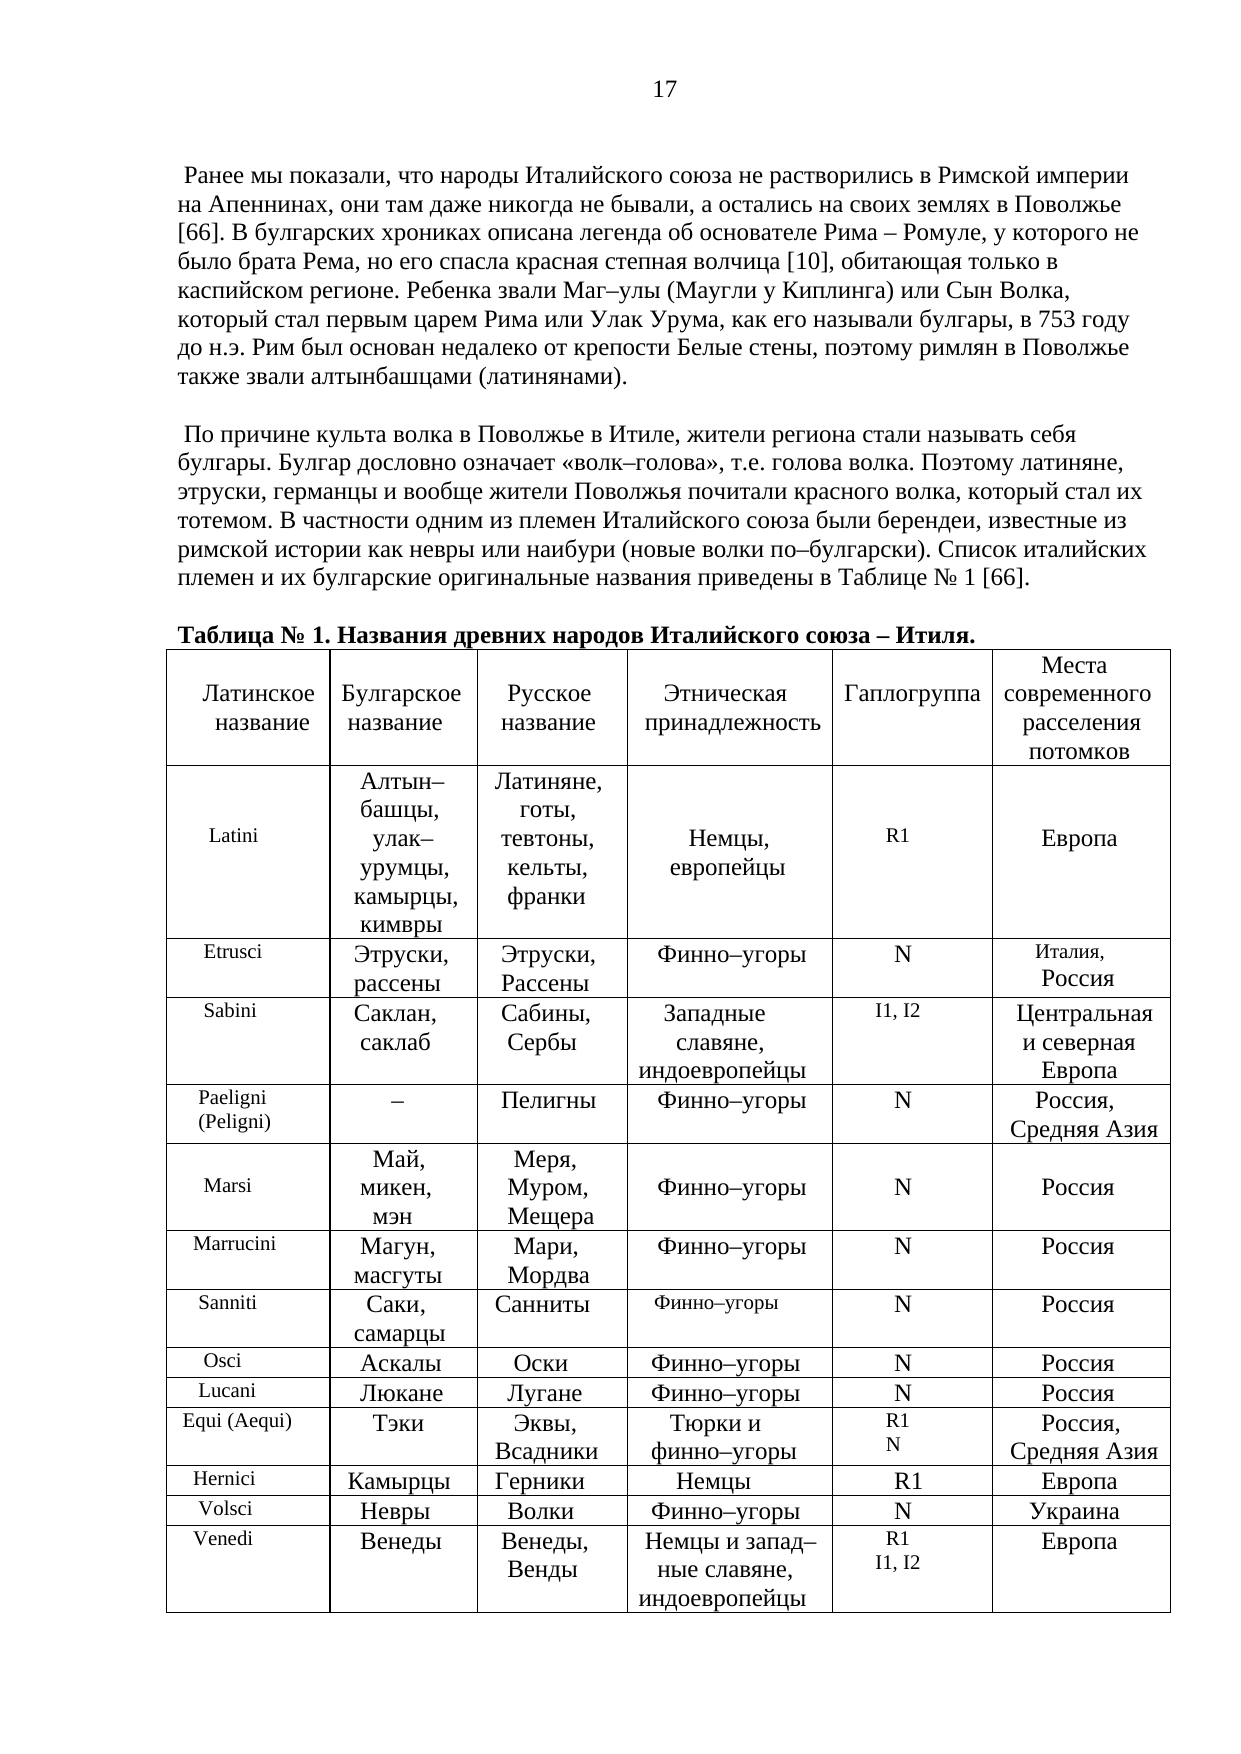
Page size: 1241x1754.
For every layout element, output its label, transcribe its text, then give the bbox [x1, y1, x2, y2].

table_cell Саклан, саклаб [331, 998, 477, 1084]
table_cell Камырцы [331, 1466, 477, 1495]
table_cell N [833, 1144, 992, 1230]
table_cell Волки [478, 1496, 627, 1525]
table_cell Volsci [167, 1496, 329, 1525]
table_cell Магун, масгуты [331, 1231, 477, 1288]
table_cell Латиняне, готы, тевтоны, кельты, франки [478, 766, 627, 938]
table_cell Россия [993, 1378, 1170, 1407]
text Таблица № 1. Названия древних народов Италийского союза – Итиля. [177, 620, 1152, 649]
table_cell Европа [993, 766, 1170, 938]
table_cell Lucani [167, 1378, 329, 1407]
table_cell Этруски, Рассены [478, 939, 627, 997]
table_cell Европа [993, 1466, 1170, 1495]
table_cell Люкане [331, 1378, 477, 1407]
table_cell Marsi [167, 1144, 329, 1230]
table_cell N [833, 1085, 992, 1143]
table_cell Меря, Муром, Мещера [478, 1144, 627, 1230]
table_cell Россия [993, 1348, 1170, 1377]
table_cell Paeligni (Peligni) [167, 1085, 329, 1143]
table_cell Лугане [478, 1378, 627, 1407]
table_cell R1 [833, 1466, 992, 1495]
table_cell Май, микен, мэн [331, 1144, 477, 1230]
table_cell Саки, самарцы [331, 1290, 477, 1347]
table_cell Финно–угоры [628, 939, 832, 997]
table_cell Финно–угоры [628, 1085, 832, 1143]
text Ранее мы показали, что народы Италийского союза не растворились в Римской империи на Апеннинах, они там даже никогда не бывали, а остались на своих землях в Поволжье [66]. В булгарских хрониках описана легенда об основателе Рима – Ромуле, у которого не было брата Рема, но его спасла красная степная волчица [10], обитающая только в каспийском регионе. Ребенка звали Маг–улы (Маугли у Киплинга) или Сын Волка, который стал первым царем Рима или Улак Урума, как его называли булгары, в 753 году до н.э. Рим был основан недалеко от крепости Белые стены, поэтому римлян в Поволжье также звали алтынбашцами (латинянами). [177, 160, 1152, 390]
table_cell Мари, Мордва [478, 1231, 627, 1288]
table_cell Пелигны [478, 1085, 627, 1143]
table_cell Алтын– башцы, улак– урумцы, камырцы, кимвры [331, 766, 477, 938]
table_cell Финно–угоры [628, 1378, 832, 1407]
table_cell Россия, Средняя Азия [993, 1408, 1170, 1465]
table_cell Etrusci [167, 939, 329, 997]
table_header Булгарское название [331, 650, 477, 765]
table_cell Россия [993, 1231, 1170, 1288]
table_cell Санниты [478, 1290, 627, 1347]
table_cell Невры [331, 1496, 477, 1525]
table_cell Немцы [628, 1466, 832, 1495]
table_cell Сабины, Сербы [478, 998, 627, 1084]
table_header Места современного расселения потомков [993, 650, 1170, 765]
table_cell Россия, Средняя Азия [993, 1085, 1170, 1143]
table_cell Финно–угоры [628, 1348, 832, 1377]
table_cell Sanniti [167, 1290, 329, 1347]
table_cell N [833, 939, 992, 997]
table_cell Тюрки и финно–угоры [628, 1408, 832, 1465]
table_cell Западные славяне, индоевропейцы [628, 998, 832, 1084]
table_cell N [833, 1378, 992, 1407]
table_cell R1 [833, 766, 992, 938]
table_cell Оски [478, 1348, 627, 1377]
table_cell Финно–угоры [628, 1496, 832, 1525]
table_cell Европа [993, 1526, 1170, 1612]
table_cell Equi (Aequi) [167, 1408, 329, 1465]
table_cell Венеды, Венды [478, 1526, 627, 1612]
table_cell – [331, 1085, 477, 1143]
table_cell Герники [478, 1466, 627, 1495]
table_header Русское название [478, 650, 627, 765]
table_cell Венеды [331, 1526, 477, 1612]
text По причине культа волка в Поволжье в Итиле, жители региона стали называть себя булгары. Булгар дословно означает «волк–голова», т.е. голова волка. Поэтому латиняне, этруски, германцы и вообще жители Поволжья почитали красного волка, который стал их тотемом. В частности одним из племен Италийского союза были берендеи, известные из римской истории как невры или наибури (новые волки по–булгарски). Список италийских племен и их булгарские оригинальные названия приведены в Таблице № 1 [66]. [177, 419, 1152, 591]
table_cell Россия [993, 1144, 1170, 1230]
table_cell Финно–угоры [628, 1231, 832, 1288]
table_cell Италия, Россия [993, 939, 1170, 997]
table_cell Эквы, Всадники [478, 1408, 627, 1465]
table_cell Россия [993, 1290, 1170, 1347]
table_cell Немцы и запад– ные славяне, индоевропейцы [628, 1526, 832, 1612]
table_cell Финно–угоры [628, 1144, 832, 1230]
table_cell R1 N [833, 1408, 992, 1465]
table_header Этническая принадлежность [628, 650, 832, 765]
table_cell Аскалы [331, 1348, 477, 1377]
table_cell Marrucini [167, 1231, 329, 1288]
table_cell Osci [167, 1348, 329, 1377]
table_cell Немцы, европейцы [628, 766, 832, 938]
table_cell Тэки [331, 1408, 477, 1465]
table_cell Этруски, рассены [331, 939, 477, 997]
table_cell N [833, 1231, 992, 1288]
table_cell Украина [993, 1496, 1170, 1525]
table_cell N [833, 1496, 992, 1525]
table_cell N [833, 1290, 992, 1347]
table_cell R1 I1, I2 [833, 1526, 992, 1612]
table_header Гаплогруппа [833, 650, 992, 765]
table_header Латинское название [167, 650, 329, 765]
table_cell I1, I2 [833, 998, 992, 1084]
table_cell Финно–угоры [628, 1290, 832, 1347]
table_cell Центральная и северная Европа [993, 998, 1170, 1084]
table_cell Latini [167, 766, 329, 938]
table_cell Hernici [167, 1466, 329, 1495]
table_cell N [833, 1348, 992, 1377]
table_cell Venedi [167, 1526, 329, 1612]
table_cell Sabini [167, 998, 329, 1084]
